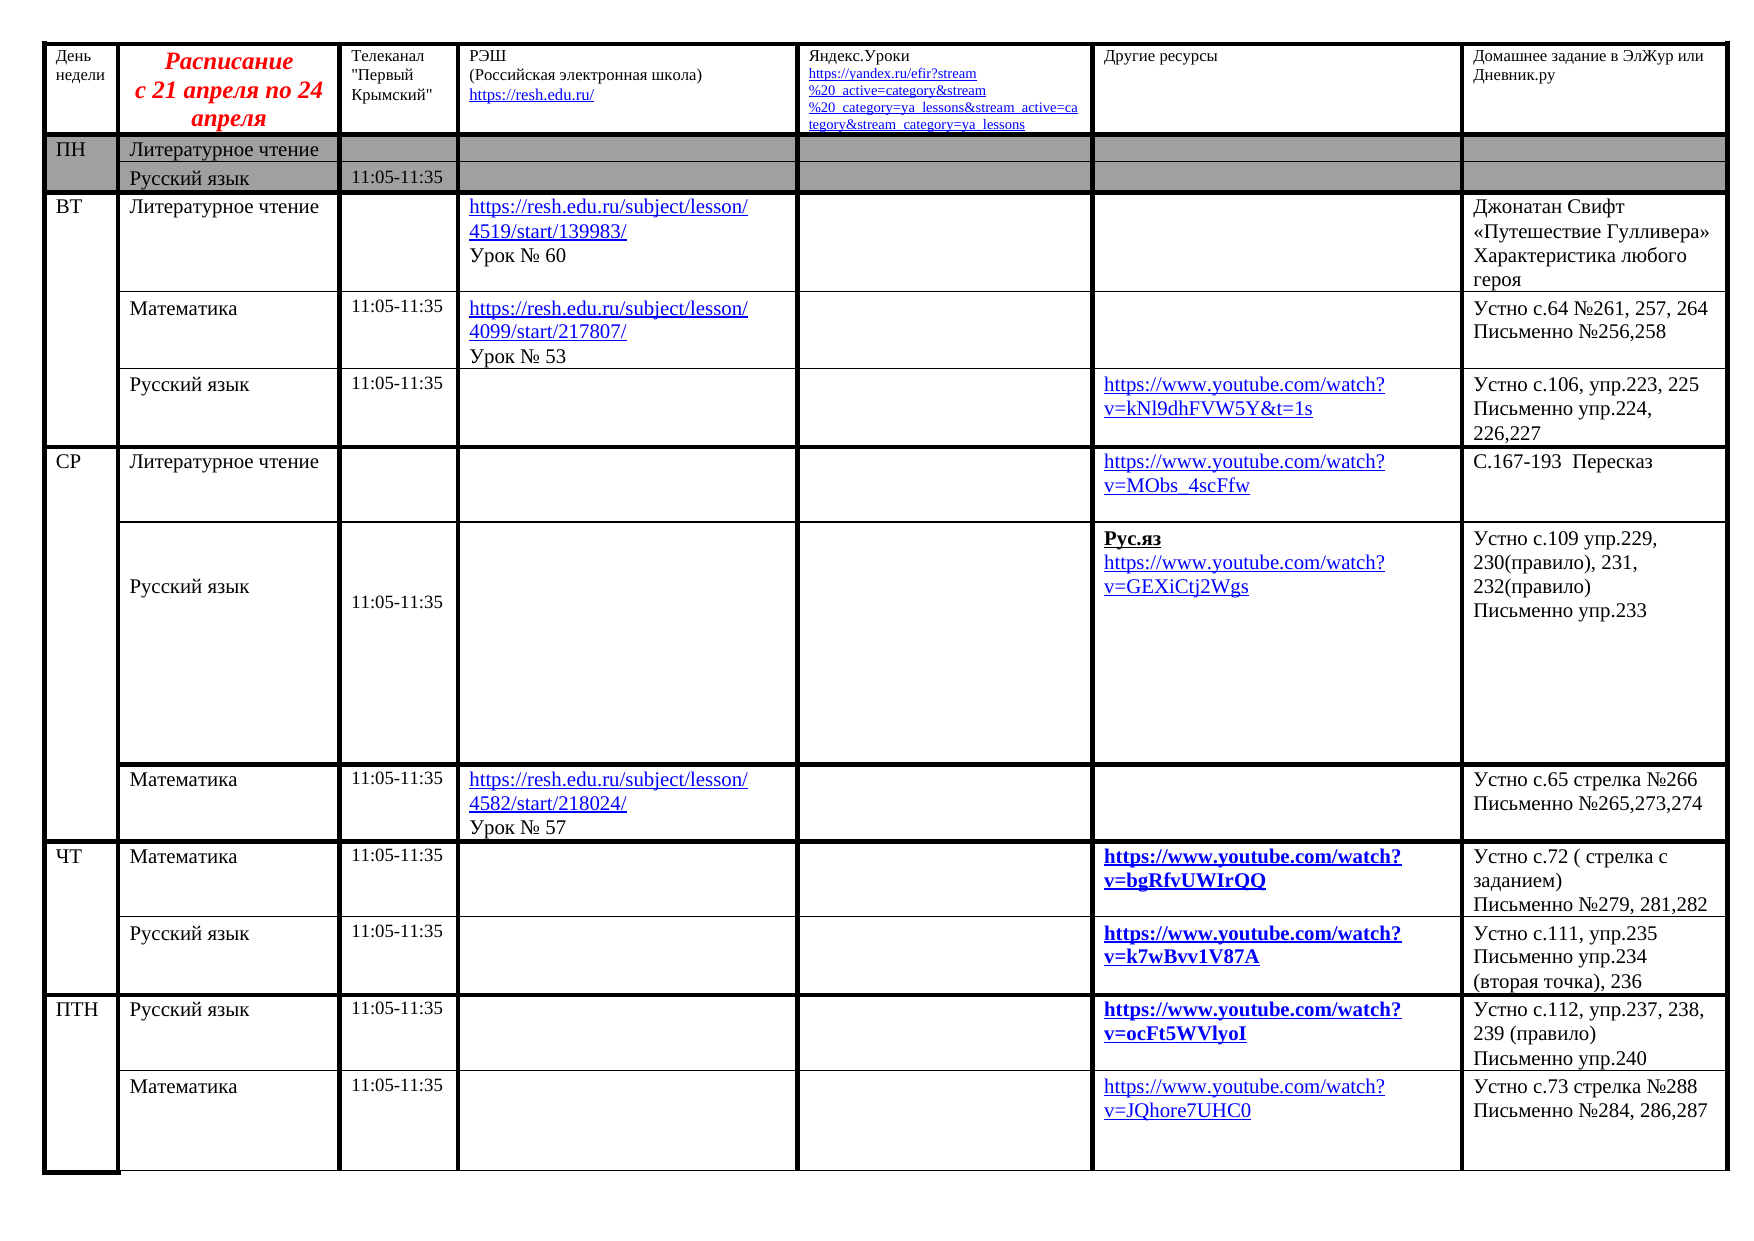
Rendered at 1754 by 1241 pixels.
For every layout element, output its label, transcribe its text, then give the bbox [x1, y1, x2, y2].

table_cell [342, 449, 456, 521]
table_header Яндекс.Уроки https://yandex.ru/efir?stream%20_active=category&stream%20_category=ya_lessons&stream_active=category&stream_category=ya_lessons [800, 46, 1090, 132]
table_cell [800, 162, 1090, 190]
table_cell Рус.яз https://www.youtube.com/watch?v=GEXiCtj2Wgs [1095, 523, 1460, 762]
table_cell [342, 137, 456, 161]
table_cell 11:05-11:35 [342, 369, 456, 444]
table_cell Устно с.109 упр.229, 230(правило), 231, 232(правило) Письменно упр.233 [1464, 523, 1725, 762]
table_cell СР [47, 449, 116, 839]
table_cell Литературное чтение [120, 137, 337, 161]
table_cell [460, 844, 795, 916]
table_cell С.167-193 Пересказ [1464, 449, 1725, 521]
table_cell [460, 449, 795, 521]
table_cell [1095, 195, 1460, 291]
table_cell ПН [47, 137, 116, 190]
table_cell Джонатан Свифт «Путешествие Гулливера» Характеристика любого героя [1464, 195, 1725, 291]
table_cell [1095, 162, 1460, 190]
table_cell [1464, 137, 1725, 161]
table_cell Математика [120, 767, 337, 839]
table_cell 11:05-11:35 [342, 997, 456, 1069]
table_cell [1095, 292, 1460, 368]
table_cell 11:05-11:35 [342, 767, 456, 839]
table_cell [1095, 767, 1460, 839]
table_cell Математика [120, 844, 337, 916]
table_cell [800, 917, 1090, 993]
table_cell [342, 195, 456, 291]
table_cell [1464, 162, 1725, 190]
table_cell Устно с.106, упр.223, 225 Письменно упр.224, 226,227 [1464, 369, 1725, 444]
table_cell Устно с.111, упр.235 Письменно упр.234 (вторая точка), 236 [1464, 917, 1725, 993]
table_header Другие ресурсы [1095, 46, 1460, 132]
table_cell https://www.youtube.com/watch?v=k7wBvv1V87A [1095, 917, 1460, 993]
table_cell [460, 162, 795, 190]
table_cell https://www.youtube.com/watch?v=kNl9dhFVW5Y&t=1s [1095, 369, 1460, 444]
table_cell [460, 1071, 795, 1170]
table_cell 11:05-11:35 [342, 917, 456, 993]
table_cell Русский язык [120, 997, 337, 1069]
table_cell https://resh.edu.ru/subject/lesson/4582/start/218024/ Урок № 57 [460, 767, 795, 839]
table_cell Русский язык [120, 369, 337, 444]
table_cell Русский язык [120, 523, 337, 762]
table_cell [1095, 137, 1460, 161]
table_cell [800, 523, 1090, 762]
table_cell Устно с.64 №261, 257, 264 Письменно №256,258 [1464, 292, 1725, 368]
table_cell Устно с.72 ( стрелка с заданием) Письменно №279, 281,282 [1464, 844, 1725, 916]
table_cell 11:05-11:35 [342, 523, 456, 762]
table_cell ЧТ [47, 844, 116, 993]
table_cell [460, 369, 795, 444]
table_cell Русский язык [120, 917, 337, 993]
table_cell https://www.youtube.com/watch?v=ocFt5WVlyoI [1095, 997, 1460, 1069]
table_cell Устно с.73 стрелка №288 Письменно №284, 286,287 [1464, 1071, 1725, 1170]
table_cell https://resh.edu.ru/subject/lesson/4099/start/217807/ Урок № 53 [460, 292, 795, 368]
table_cell 11:05-11:35 [342, 844, 456, 916]
table_cell https://www.youtube.com/watch?v=MObs_4scFfw [1095, 449, 1460, 521]
table_cell [460, 917, 795, 993]
table_cell [800, 767, 1090, 839]
table_cell https://www.youtube.com/watch?v=JQhore7UHC0 [1095, 1071, 1460, 1170]
table_cell https://www.youtube.com/watch?v=bgRfvUWIrQQ [1095, 844, 1460, 916]
table_cell 11:05-11:35 [342, 162, 456, 190]
table_cell [460, 523, 795, 762]
table_cell [800, 1071, 1090, 1170]
table_header Домашнее задание в ЭлЖур или Дневник.ру [1464, 46, 1725, 132]
table_header Телеканал "Первый Крымский" [342, 46, 456, 132]
table_cell https://resh.edu.ru/subject/lesson/4519/start/139983/ Урок № 60 [460, 195, 795, 291]
table_cell Математика [120, 1071, 337, 1170]
table_cell Русский язык [120, 162, 337, 190]
table_cell [800, 292, 1090, 368]
table_cell 11:05-11:35 [342, 292, 456, 368]
table_cell [460, 137, 795, 161]
table_cell Устно с.65 стрелка №266 Письменно №265,273,274 [1464, 767, 1725, 839]
table_header РЭШ (Российская электронная школа) https://resh.edu.ru/ [460, 46, 795, 132]
table_cell [800, 369, 1090, 444]
table_cell ПТН [47, 997, 116, 1170]
table_cell Устно с.112, упр.237, 238, 239 (правило) Письменно упр.240 [1464, 997, 1725, 1069]
table_cell Литературное чтение [120, 449, 337, 521]
table_cell [800, 137, 1090, 161]
table_cell [800, 844, 1090, 916]
table_cell [800, 449, 1090, 521]
table_cell [800, 195, 1090, 291]
table_cell 11:05-11:35 [342, 1071, 456, 1170]
table_cell [460, 997, 795, 1069]
table_cell ВТ [47, 195, 116, 444]
table_cell Математика [120, 292, 337, 368]
table_header День недели [47, 46, 116, 132]
table_cell [800, 997, 1090, 1069]
table_cell Литературное чтение [120, 195, 337, 291]
table_header Расписание с 21 апреля по 24 апреля [120, 46, 337, 132]
